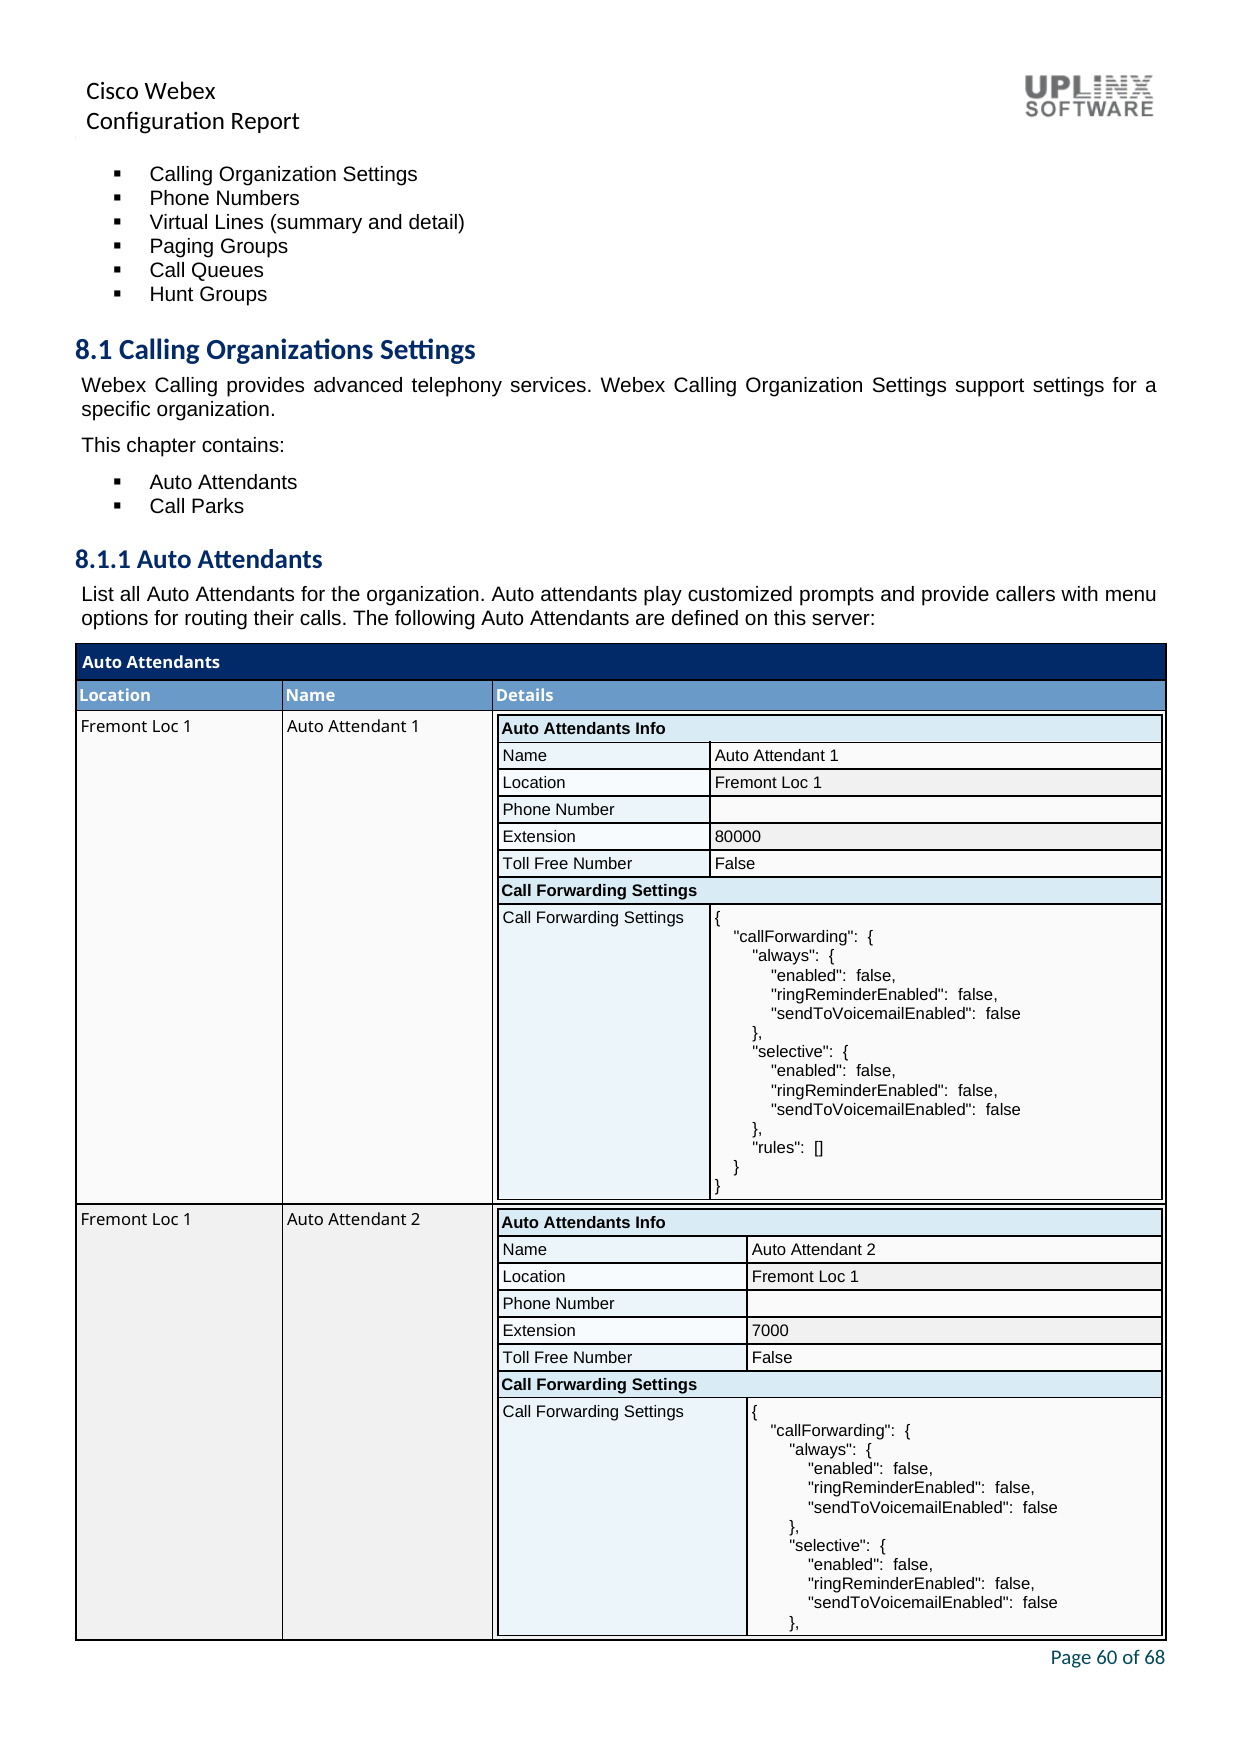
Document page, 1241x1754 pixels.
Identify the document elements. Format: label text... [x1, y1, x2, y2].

text Call Queues [112, 258, 1165, 282]
table_header Auto Attendants [77, 644, 1165, 679]
text Virtual Lines (summary and detail) [112, 209, 1165, 234]
subtitle 8.1 Calling Organizations Settings [75, 331, 1165, 366]
text Phone Numbers [112, 186, 1165, 209]
table_cell Location [77, 681, 282, 710]
text This chapter contains: [81, 433, 1159, 457]
subtitle 8.1.1 Auto Attendants [75, 543, 1165, 576]
text Hunt Groups [112, 282, 1165, 306]
text Auto Attendants [112, 469, 1165, 494]
table_cell Auto Attendant 2 [283, 1205, 492, 1639]
table_cell [493, 1205, 1165, 1639]
picture [1024, 75, 1154, 119]
text List all Auto Attendants for the organization. Auto attendants play customized prompts and provide callers with menu options for routing their calls. The following Auto Attendants are defined on this server: [81, 582, 1159, 630]
text Webex Calling provides advanced telephony services. Webex Calling Organization Settings support settings for a specific organization. [81, 373, 1159, 421]
table_cell Details [493, 681, 1165, 710]
table_cell Name [283, 681, 492, 710]
table_cell Auto Attendant 1 [283, 711, 492, 1203]
table_cell [493, 711, 1165, 1203]
table_cell Fremont Loc 1 [77, 711, 282, 1203]
text Calling Organization Settings [112, 161, 1165, 186]
text Paging Groups [112, 234, 1165, 258]
table_cell Fremont Loc 1 [77, 1205, 282, 1639]
text Call Parks [112, 494, 1165, 518]
